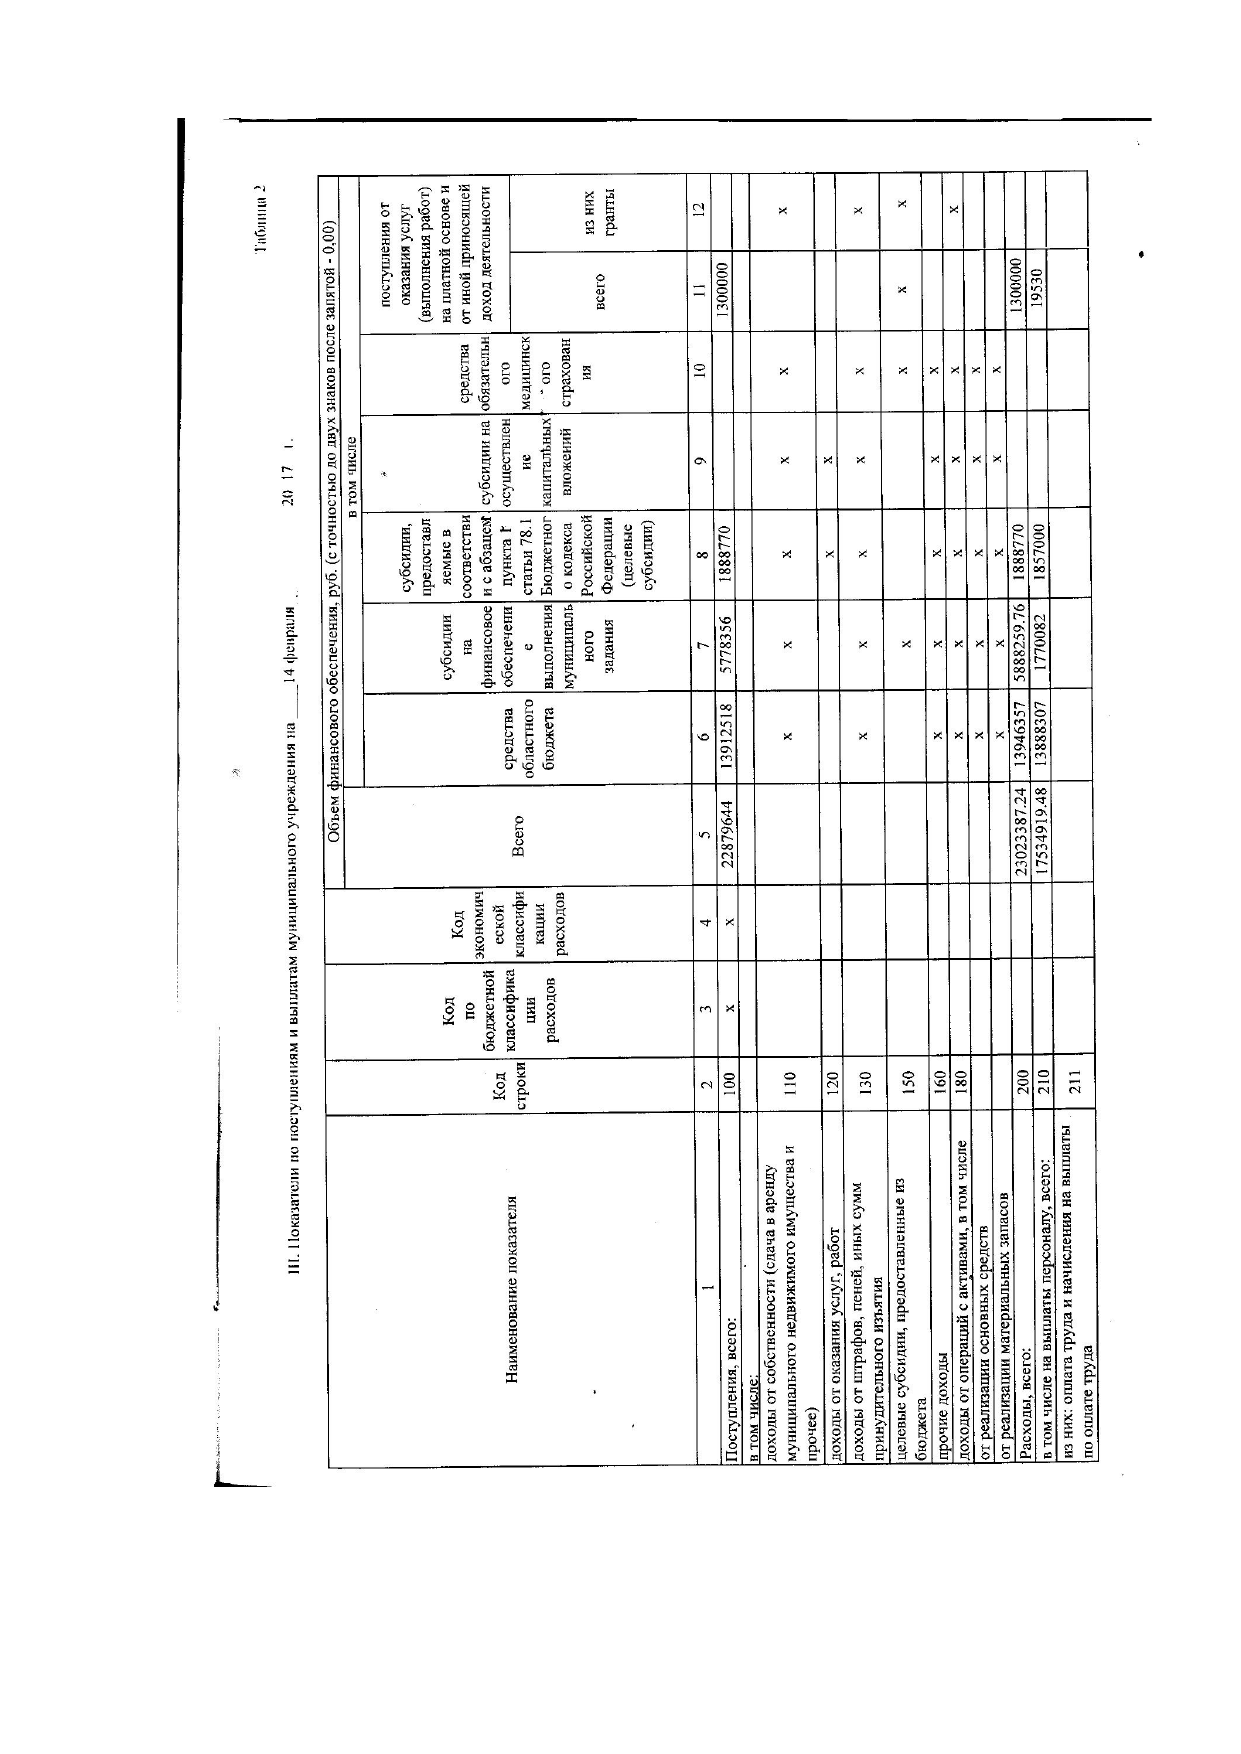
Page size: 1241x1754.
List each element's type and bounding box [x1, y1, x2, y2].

picture [177, 118, 1152, 1487]
